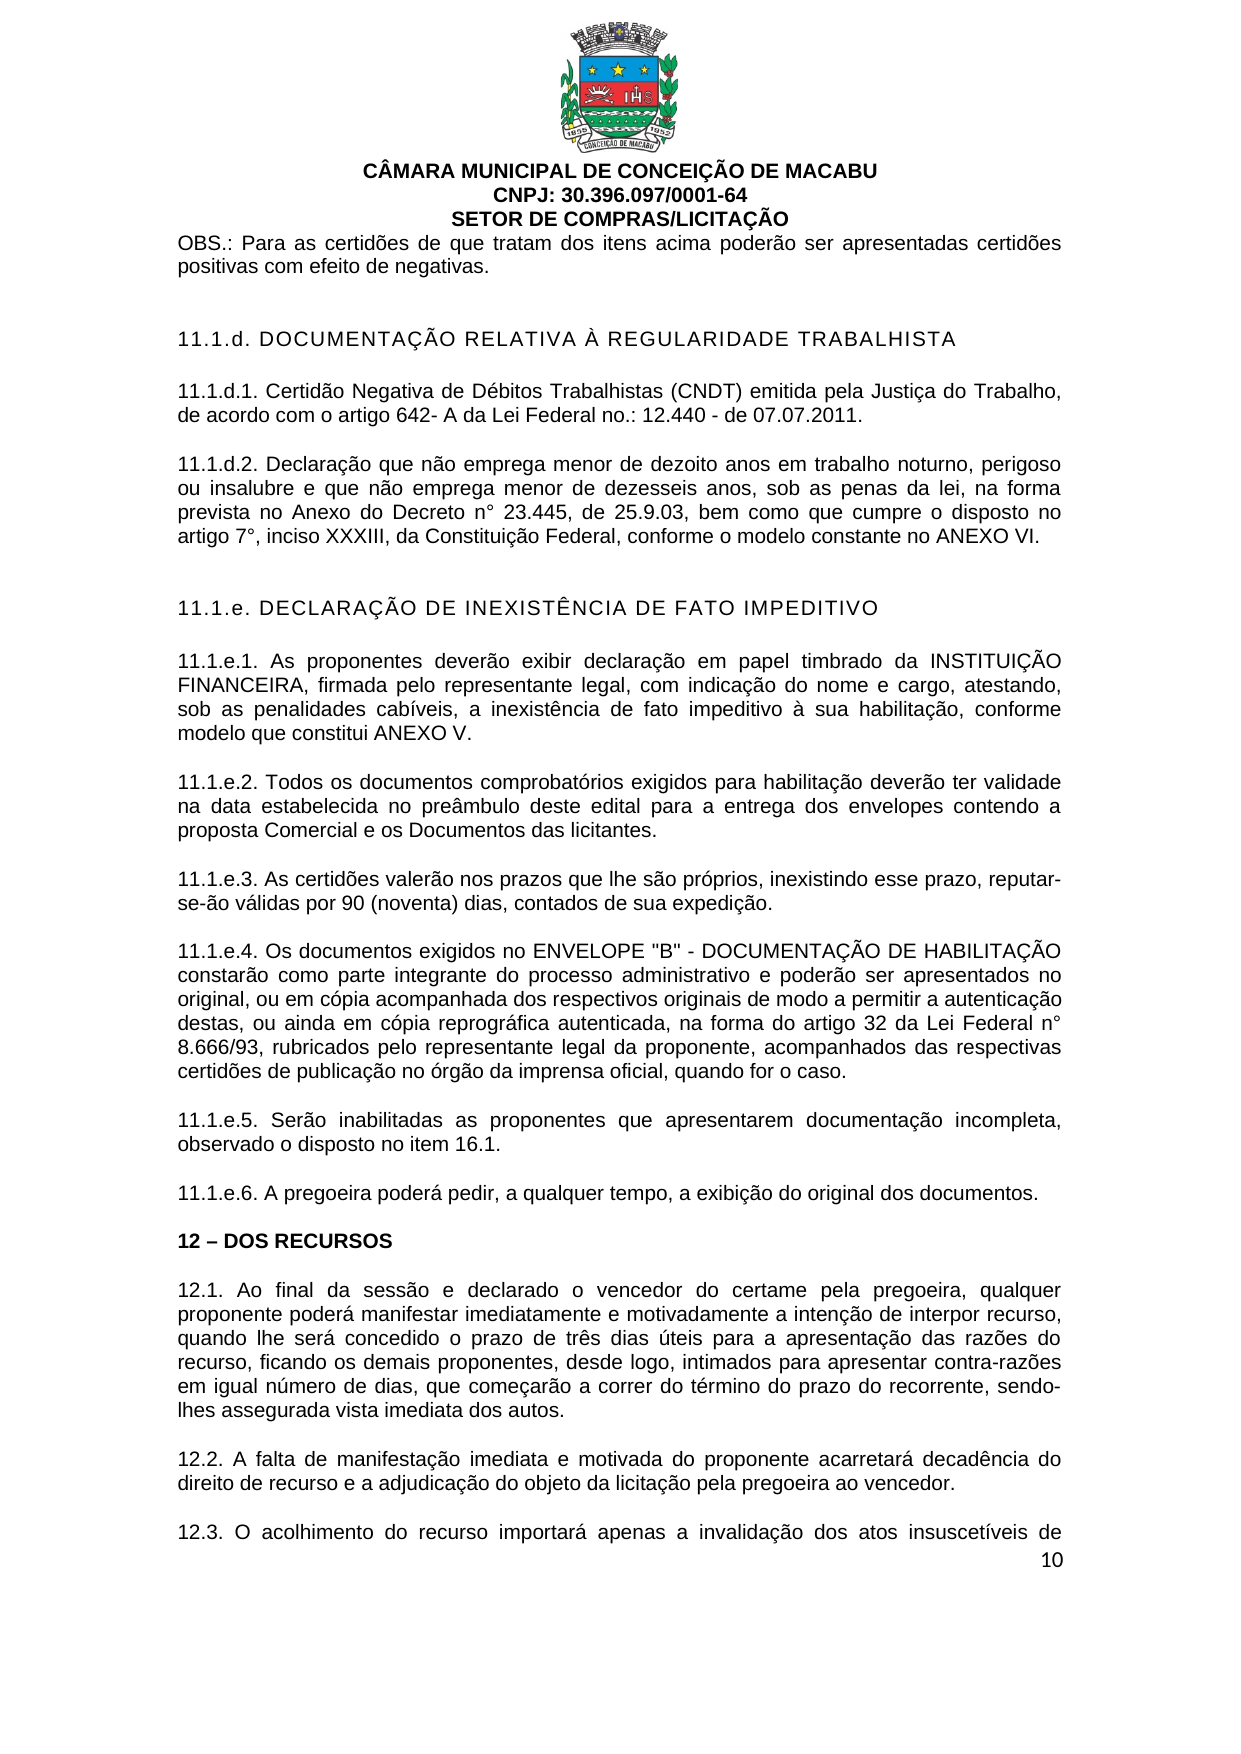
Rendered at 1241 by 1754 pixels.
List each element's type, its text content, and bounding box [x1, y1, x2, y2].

subtitle 11.1.e. DECLARAÇÃO DE INEXISTÊNCIA DE FATO IMPEDITIVO [177, 596, 1063, 620]
text 12.3. O acolhimento do recurso importará apenas a invalidação dos atos insuscetíveis de aproveitamento. [177, 1519, 1063, 1543]
text 12.1. Ao final da sessão e declarado o vencedor do certame pela pregoeira, qualquer proponente poderá manifestar imediatamente e motivadamente a intenção de interpor recurso, quando lhe será concedido o prazo de três dias úteis para a apresentação das razões do recurso, ficando os demais proponentes, desde logo, intimados para apresentar contra-razões em igual número de dias, que começarão a correr do término do prazo do recorrente, sendo-lhes assegurada vista imediata dos autos. [177, 1278, 1063, 1422]
text OBS.: Para as certidões de que tratam dos itens acima poderão ser apresentadas certidões positivas com efeito de negativas. [177, 230, 1063, 278]
subtitle 12 – DOS RECURSOS [177, 1229, 1063, 1253]
text 11.1.d.2. Declaração que não emprega menor de dezoito anos em trabalho noturno, perigoso ou insalubre e que não emprega menor de dezesseis anos, sob as penas da lei, na forma prevista no Anexo do Decreto n° 23.445, de 25.9.03, bem como que cumpre o disposto no artigo 7°, inciso XXXIII, da Constituição Federal, conforme o modelo constante no ANEXO VI. [177, 452, 1063, 548]
text 11.1.e.1. As proponentes deverão exibir declaração em papel timbrado da INSTITUIÇÃO FINANCEIRA, firmada pelo representante legal, com indicação do nome e cargo, atestando, sob as penalidades cabíveis, a inexistência de fato impeditivo à sua habilitação, conforme modelo que constitui ANEXO V. [177, 649, 1063, 744]
text 11.1.d.1. Certidão Negativa de Débitos Trabalhistas (CNDT) emitida pela Justiça do Trabalho, de acordo com o artigo 642- A da Lei Federal no.: 12.440 - de 07.07.2011. [177, 379, 1063, 427]
text 11.1.e.4. Os documentos exigidos no ENVELOPE "B" - DOCUMENTAÇÃO DE HABILITAÇÃO constarão como parte integrante do processo administrativo e poderão ser apresentados no original, ou em cópia acompanhada dos respectivos originais de modo a permitir a autenticação destas, ou ainda em cópia reprográfica autenticada, na forma do artigo 32 da Lei Federal n° 8.666/93, rubricados pelo representante legal da proponente, acompanhados das respectivas certidões de publicação no órgão da imprensa oficial, quando for o caso. [177, 939, 1063, 1083]
text 11.1.e.6. A pregoeira poderá pedir, a qualquer tempo, a exibição do original dos documentos. [177, 1181, 1063, 1205]
text 11.1.e.2. Todos os documentos comprobatórios exigidos para habilitação deverão ter validade na data estabelecida no preâmbulo deste edital para a entrega dos envelopes contendo a proposta Comercial e os Documentos das licitantes. [177, 769, 1063, 841]
subtitle 11.1.d. DOCUMENTAÇÃO RELATIVA À REGULARIDADE TRABALHISTA [177, 327, 1063, 351]
picture [560, 22, 678, 153]
text 11.1.e.5. Serão inabilitadas as proponentes que apresentarem documentação incompleta, observado o disposto no item 16.1. [177, 1108, 1063, 1156]
text 11.1.e.3. As certidões valerão nos prazos que lhe são próprios, inexistindo esse prazo, reputar-se-ão válidas por 90 (noventa) dias, contados de sua expedição. [177, 866, 1063, 914]
text 12.2. A falta de manifestação imediata e motivada do proponente acarretará decadência do direito de recurso e a adjudicação do objeto da licitação pela pregoeira ao vencedor. [177, 1447, 1063, 1494]
